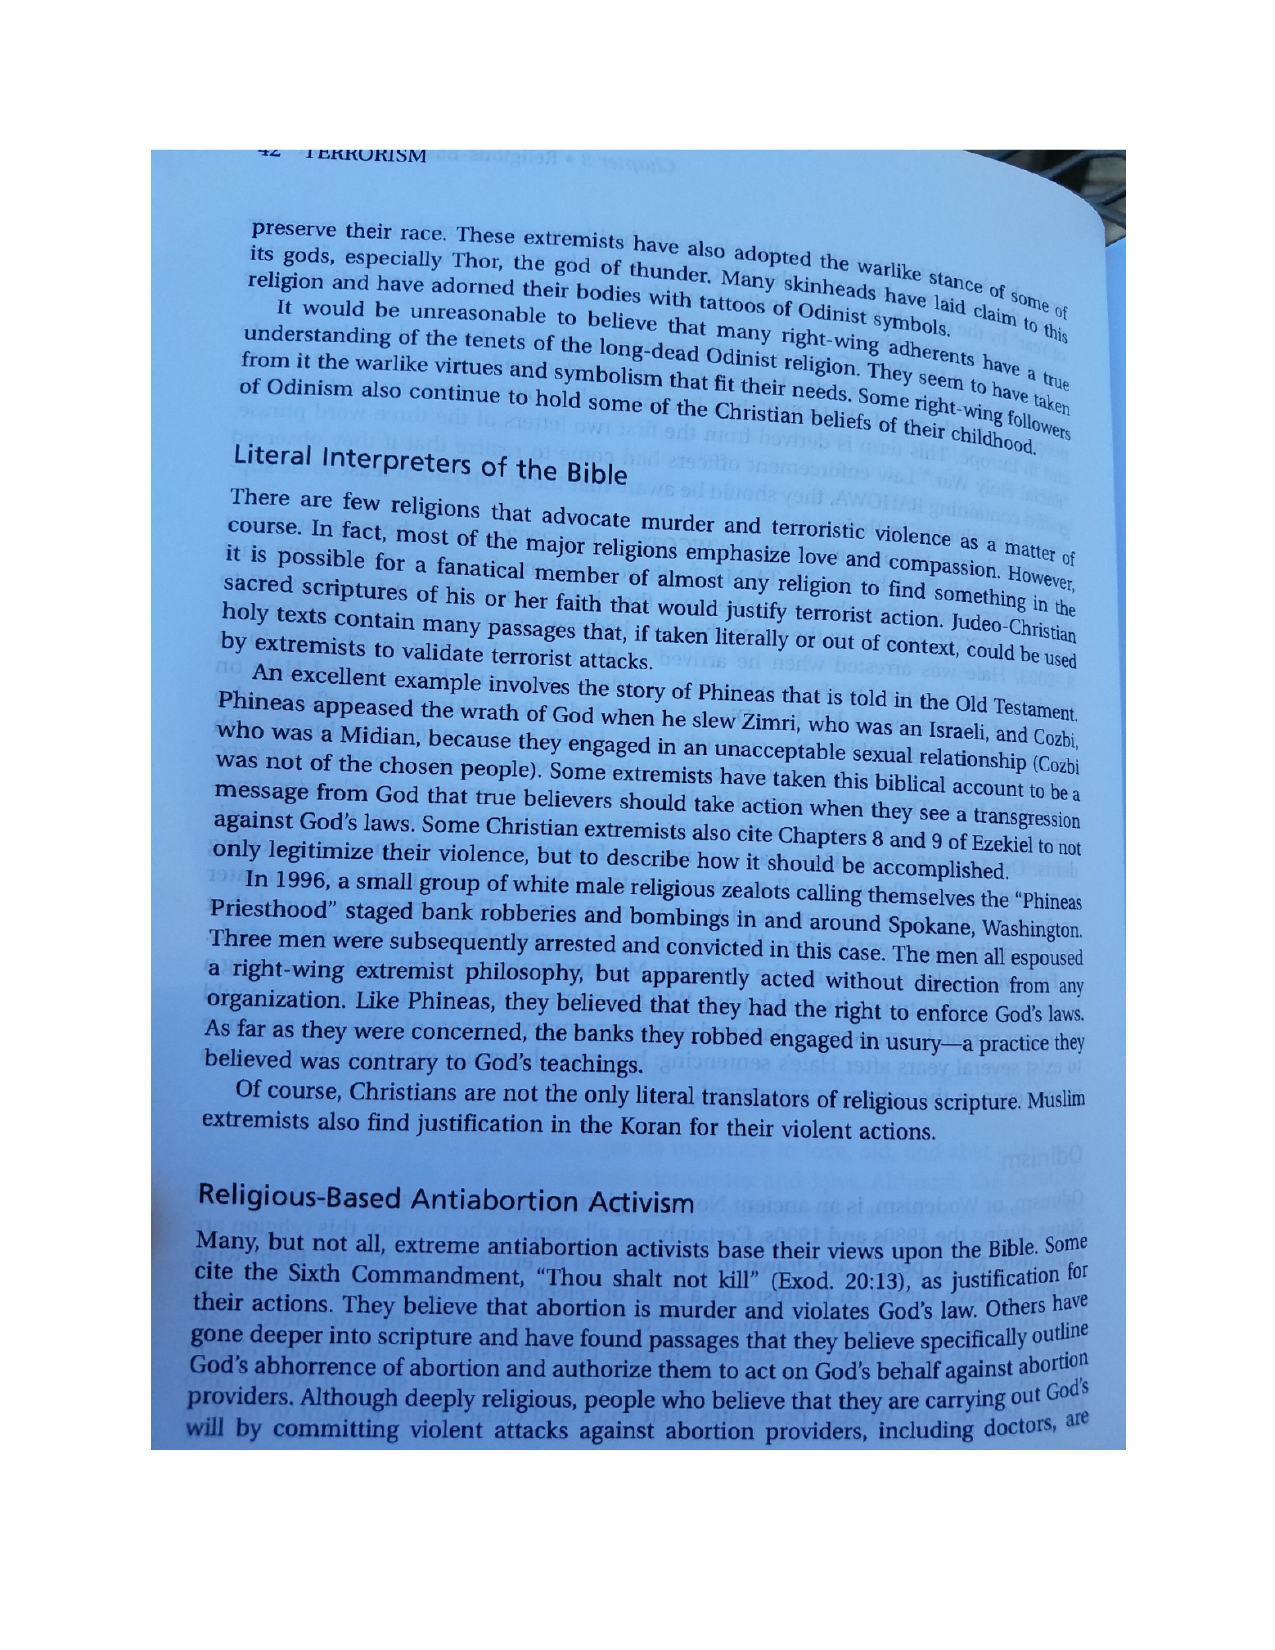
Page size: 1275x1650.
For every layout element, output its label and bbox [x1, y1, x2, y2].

picture [152, 151, 1126, 1448]
